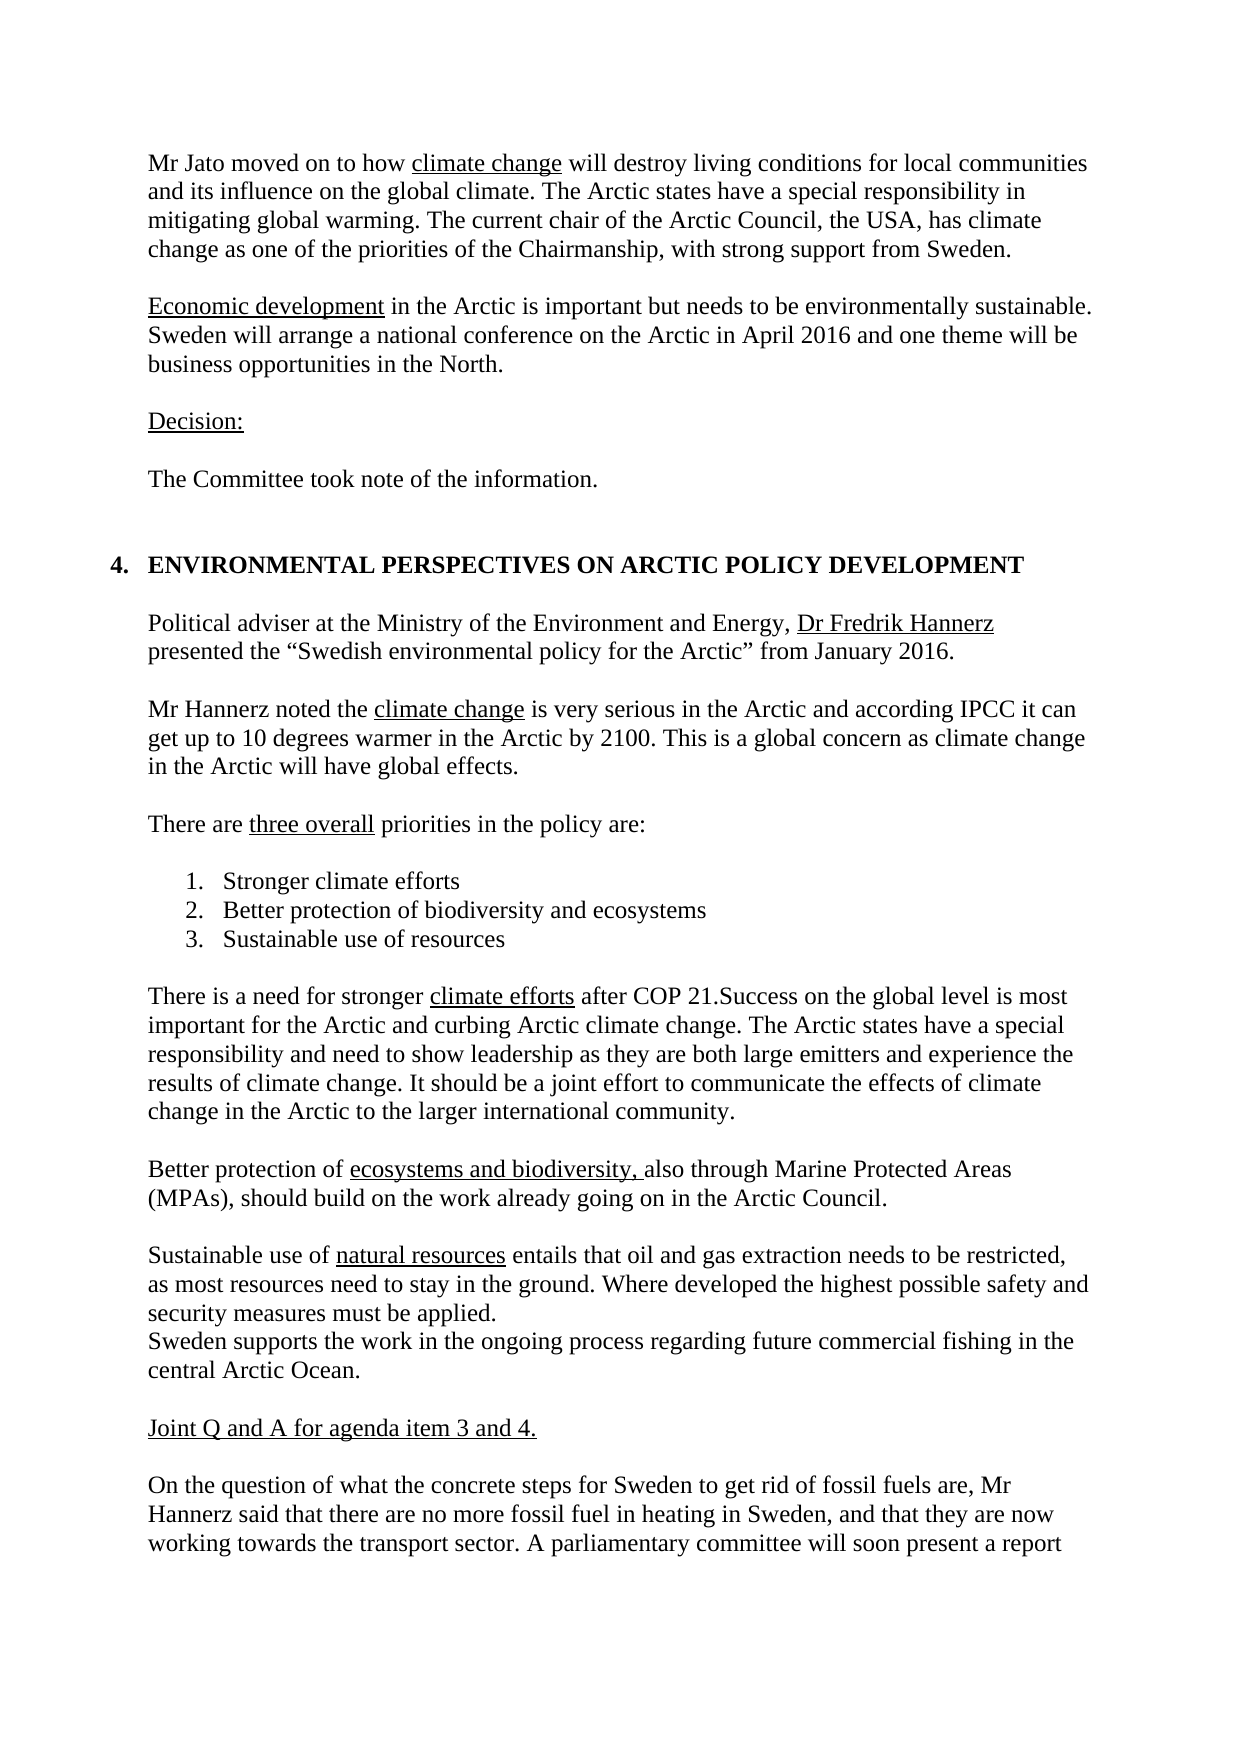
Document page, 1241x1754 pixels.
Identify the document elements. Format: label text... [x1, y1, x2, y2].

list Stronger climate efforts [185, 866, 1093, 895]
text There is a need for stronger climate efforts after COP 21.Success on the global level is most important for the Arctic and curbing Arctic climate change. The Arctic states have a special responsibility and need to show leadership as they are both large emitters and experience the results of climate change. It should be a joint effort to communicate the effects of climate change in the Arctic to the larger international community. [148, 981, 1093, 1125]
text Mr Jato moved on to how climate change will destroy living conditions for local communities and its influence on the global climate. The Arctic states have a special responsibility in mitigating global warming. The current chair of the Arctic Council, the USA, has climate change as one of the priorities of the Chairmanship, with strong support from Sweden. [148, 148, 1093, 263]
text Decision: [148, 406, 1093, 435]
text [148, 1470, 1093, 1556]
list Better protection of biodiversity and ecosystems [185, 895, 1093, 924]
text Economic development in the Arctic is important but needs to be environmentally sustainable. Sweden will arrange a national conference on the Arctic in April 2016 and one theme will be business opportunities in the North. [148, 291, 1093, 378]
text Joint Q and A for agenda item 3 and 4. [148, 1413, 1093, 1441]
text Mr Hannerz noted the climate change is very serious in the Arctic and according IPCC it can get up to 10 degrees warmer in the Arctic by 2100. This is a global concern as climate change in the Arctic will have global effects. [148, 694, 1093, 780]
list ENVIRONMENTAL PERSPECTIVES ON ARCTIC POLICY DEVELOPMENT [110, 550, 1093, 579]
text The Committee took note of the information. [148, 464, 1093, 493]
text Sustainable use of natural resources entails that oil and gas extraction needs to be restricted, as most resources need to stay in the ground. Where developed the highest possible safety and security measures must be applied. [148, 1240, 1093, 1326]
text Sweden supports the work in the ongoing process regarding future commercial fishing in the central Arctic Ocean. [148, 1326, 1093, 1384]
text Better protection of ecosystems and biodiversity, also through Marine Protected Areas (MPAs), should build on the work already going on in the Arctic Council. [148, 1154, 1093, 1211]
text Political adviser at the Ministry of the Environment and Energy, Dr Fredrik Hannerz presented the “Swedish environmental policy for the Arctic” from January 2016. [148, 608, 1093, 665]
list Sustainable use of resources [185, 924, 1093, 953]
text There are three overall priorities in the policy are: [148, 809, 1093, 838]
